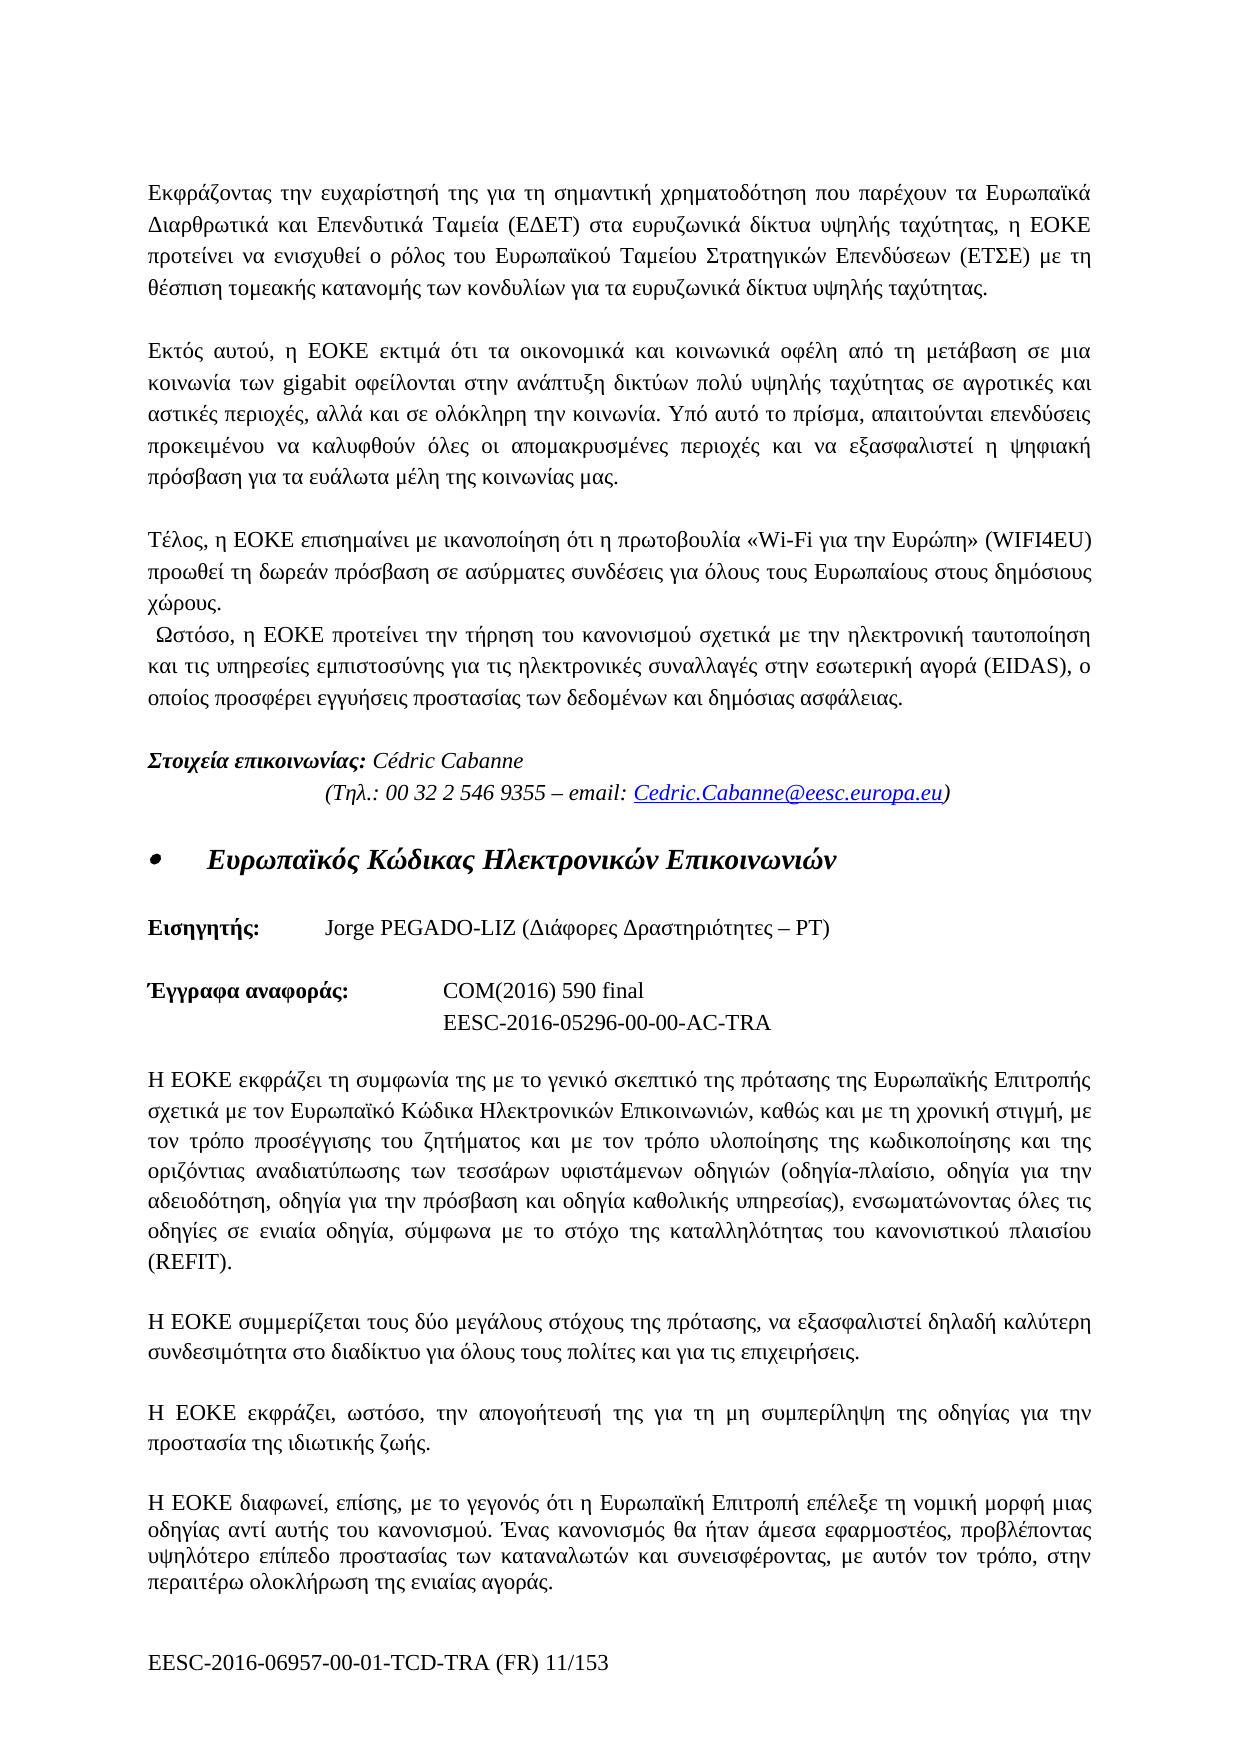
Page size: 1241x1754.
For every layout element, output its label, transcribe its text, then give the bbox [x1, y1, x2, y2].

text Έγγραφα αναφοράς: COM(2016) 590 final [148, 977, 1093, 1003]
text Εκτός αυτού, η ΕΟΚΕ εκτιμά ότι τα οικονομικά και κοινωνικά οφέλη από τη μετάβαση σε μια κοινωνία των gigabit οφείλονται στην ανάπτυξη δικτύων πολύ υψηλής ταχύτητας σε αγροτικές και αστικές περιοχές, αλλά και σε ολόκληρη την κοινωνία. Υπό αυτό το πρίσμα, απαιτούνται επενδύσεις προκειμένου να καλυφθούν όλες οι απομακρυσμένες περιοχές και να εξασφαλιστεί η ψηφιακή πρόσβαση για τα ευάλωτα μέλη της κοινωνίας μας. [148, 337, 1093, 489]
text Στοιχεία επικοινωνίας: Cédric Cabanne [148, 747, 1093, 774]
text Τέλος, η ΕΟΚΕ επισημαίνει με ικανοποίηση ότι η πρωτοβουλία «Wi-Fi για την Ευρώπη» (WIFI4EU) προωθεί τη δωρεάν πρόσβαση σε ασύρματες συνδέσεις για όλους τους Ευρωπαίους στους δημόσιους χώρους. Ωστόσο, η ΕΟΚΕ προτείνει την τήρηση του κανονισμού σχετικά με την ηλεκτρονική ταυτοποίηση και τις υπηρεσίες εμπιστοσύνης για τις ηλεκτρονικές συναλλαγές στην εσωτερική αγορά (EIDAS), ο οποίος προσφέρει εγγυήσεις προστασίας των δεδομένων και δημόσιας ασφάλειας. [148, 526, 1093, 711]
text Η ΕΟΚΕ συμμερίζεται τους δύο μεγάλους στόχους της πρότασης, να εξασφαλιστεί δηλαδή καλύτερη συνδεσιμότητα στο διαδίκτυο για όλους τους πολίτες και για τις επιχειρήσεις. [148, 1308, 1093, 1365]
text Εκφράζοντας την ευχαρίστησή της για τη σημαντική χρηματοδότηση που παρέχουν τα Ευρωπαϊκά Διαρθρωτικά και Επενδυτικά Ταμεία (ΕΔΕΤ) στα ευρυζωνικά δίκτυα υψηλής ταχύτητας, η ΕΟΚΕ προτείνει να ενισχυθεί ο ρόλος του Ευρωπαϊκού Ταμείου Στρατηγικών Επενδύσεων (ΕΤΣΕ) με τη θέσπιση τομεακής κατανομής των κονδυλίων για τα ευρυζωνικά δίκτυα υψηλής ταχύτητας. [148, 179, 1093, 300]
text EESC-2016-05296-00-00-AC-TRA [325, 1008, 1093, 1035]
text Η ΕΟΚΕ διαφωνεί, επίσης, με το γεγονός ότι η Ευρωπαϊκή Επιτροπή επέλεξε τη νομική μορφή μιας οδηγίας αντί αυτής του κανονισμού. Ένας κανονισμός θα ήταν άμεσα εφαρμοστέος, προβλέποντας υψηλότερο επίπεδο προστασίας των καταναλωτών και συνεισφέροντας, με αυτόν τον τρόπο, στην περαιτέρω ολοκλήρωση της ενιαίας αγοράς. [148, 1489, 1093, 1595]
text Εισηγητής: Jorge PEGADO-LIZ (Διάφορες Δραστηριότητες – PT) [148, 914, 1093, 940]
list Ευρωπαϊκός Κώδικας Ηλεκτρονικών Επικοινωνιών [148, 842, 1093, 876]
text Η ΕΟΚΕ εκφράζει, ωστόσο, την απογοήτευσή της για τη μη συμπερίληψη της οδηγίας για την προστασία της ιδιωτικής ζωής. [148, 1399, 1093, 1455]
text Η ΕΟΚΕ εκφράζει τη συμφωνία της με το γενικό σκεπτικό της πρότασης της Ευρωπαϊκής Επιτροπής σχετικά με τον Ευρωπαϊκό Κώδικα Ηλεκτρονικών Επικοινωνιών, καθώς και με τη χρονική στιγμή, με τον τρόπο προσέγγισης του ζητήματος και με τον τρόπο υλοποίησης της κωδικοποίησης και της οριζόντιας αναδιατύπωσης των τεσσάρων υφιστάμενων οδηγιών (οδηγία-πλαίσιο, οδηγία για την αδειοδότηση, οδηγία για την πρόσβαση και οδηγία καθολικής υπηρεσίας), ενσωματώνοντας όλες τις οδηγίες σε ενιαία οδηγία, σύμφωνα με το στόχο της καταλληλότητας του κανονιστικού πλαισίου (REFIT). [148, 1066, 1093, 1274]
text (Tηλ.: 00 32 2 546 9355 – email: Cedric.Cabanne@eesc.europa.eu) [325, 779, 1093, 805]
